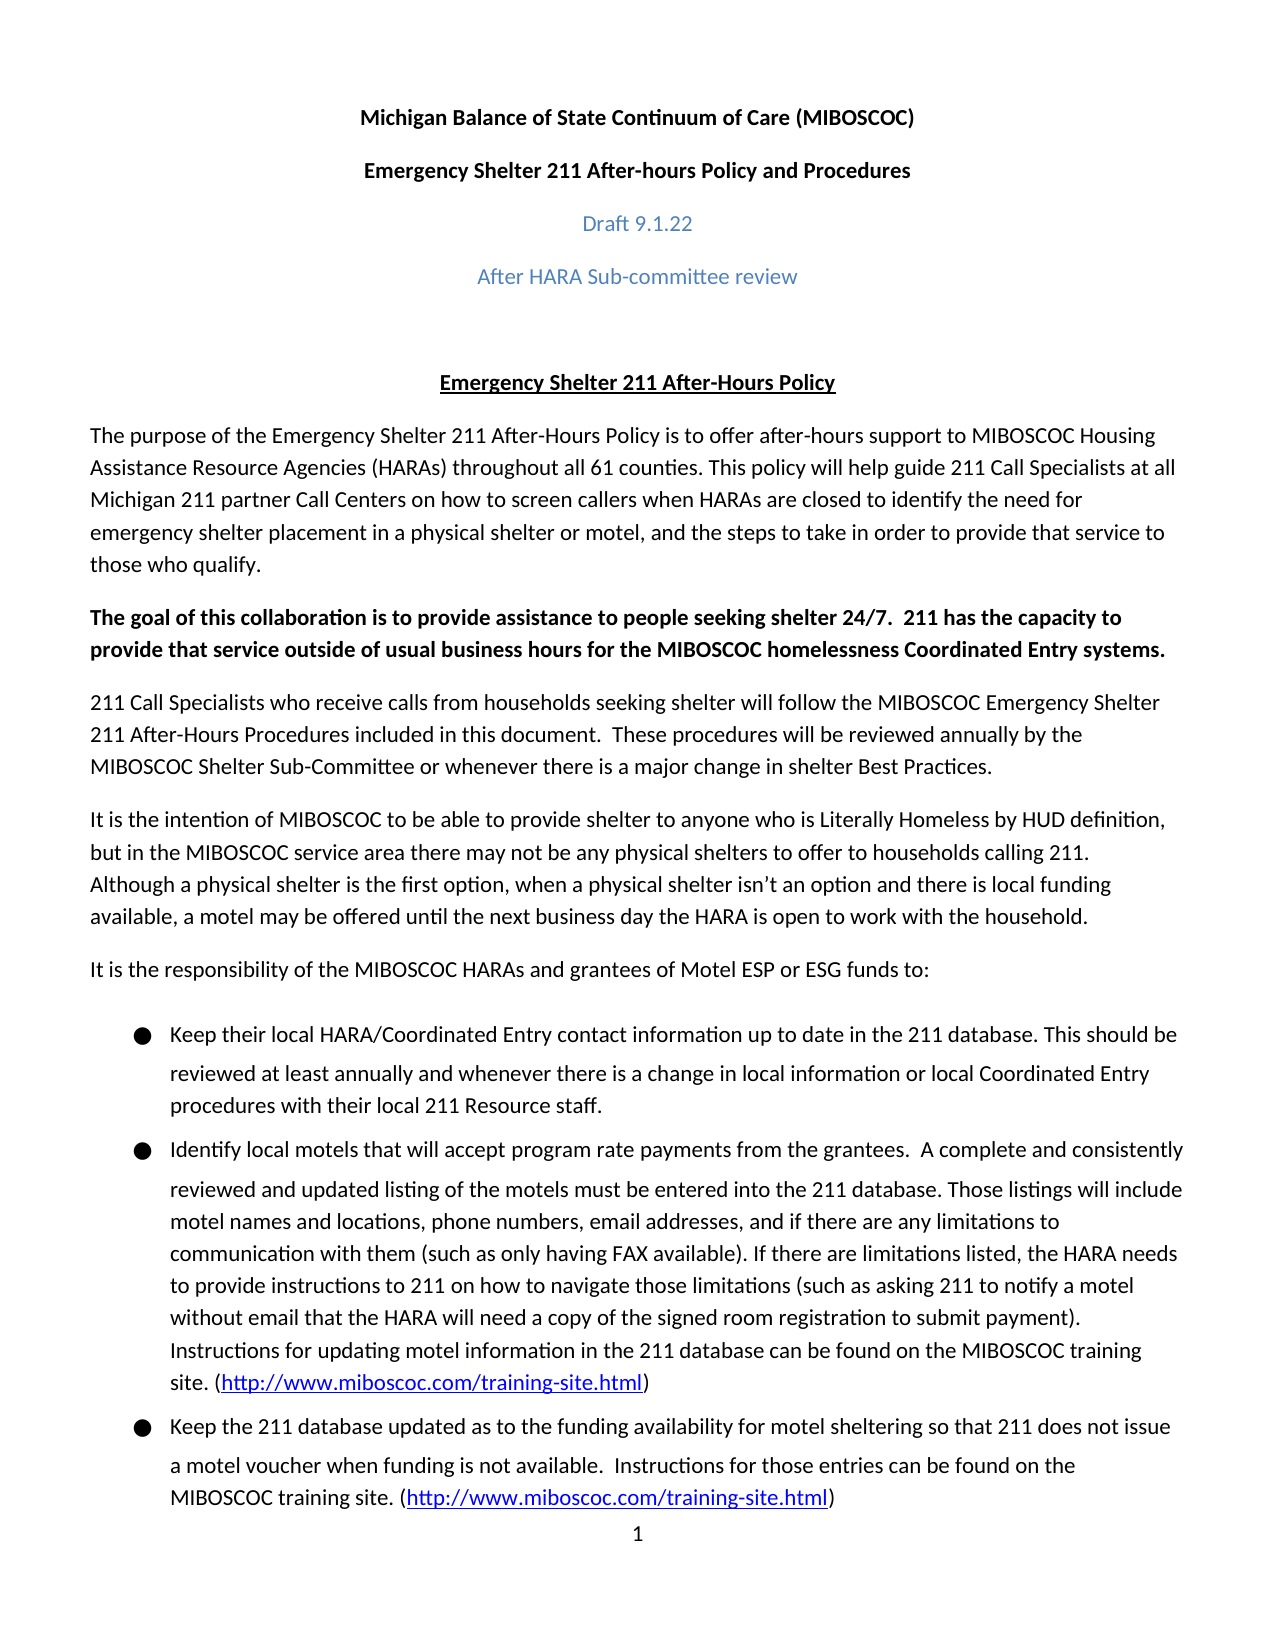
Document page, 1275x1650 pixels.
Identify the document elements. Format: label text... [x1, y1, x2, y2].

text The purpose of the Emergency Shelter 211 After-Hours Policy is to offer after-hours support to MIBOSCOC Housing Assistance Resource Agencies (HARAs) throughout all 61 counties. This policy will help guide 211 Call Specialists at all Michigan 211 partner Call Centers on how to screen callers when HARAs are closed to identify the need for emergency shelter placement in a physical shelter or motel, and the steps to take in order to provide that service to those who qualify. [90, 421, 1185, 578]
list Identify local motels that will accept program rate payments from the grantees. A complete and consistently reviewed and updated listing of the motels must be entered into the 211 database. Those listings will include motel names and locations, phone numbers, email addresses, and if there are any limitations to communication with them (such as only having FAX available). If there are limitations listed, the HARA needs to provide instructions to 211 on how to navigate those limitations (such as asking 211 to notify a motel without email that the HARA will need a copy of the signed room registration to submit payment). Instructions for updating motel information in the 211 database can be found on the MIBOSCOC training site. (http://www.miboscoc.com/training-site.html) [132, 1124, 1185, 1396]
text Emergency Shelter 211 After-Hours Policy [90, 368, 1185, 396]
list Keep the 211 database updated as to the funding availability for motel sheltering so that 211 does not issue a motel voucher when funding is not available. Instructions for those entries can be found on the MIBOSCOC training site. (http://www.miboscoc.com/training-site.html) [132, 1400, 1185, 1511]
text 211 Call Specialists who receive calls from households seeking shelter will follow the MIBOSCOC Emergency Shelter 211 After-Hours Procedures included in this document. These procedures will be reviewed annually by the MIBOSCOC Shelter Sub-Committee or whenever there is a major change in shelter Best Practices. [90, 688, 1185, 781]
list Keep their local HARA/Coordinated Entry contact information up to date in the 211 database. This should be reviewed at least annually and whenever there is a change in local information or local Coordinated Entry procedures with their local 211 Resource staff. [132, 1008, 1185, 1119]
text It is the intention of MIBOSCOC to be able to provide shelter to anyone who is Literally Homeless by HUD definition, but in the MIBOSCOC service area there may not be any physical shelters to offer to households calling 211. Although a physical shelter is the first option, when a physical shelter isn’t an option and there is local funding available, a motel may be offered until the next business day the HARA is open to work with the household. [90, 806, 1185, 930]
text Emergency Shelter 211 After-hours Policy and Procedures [90, 156, 1185, 184]
text The goal of this collaboration is to provide assistance to people seeking shelter 24/7. 211 has the capacity to provide that service outside of usual business hours for the MIBOSCOC homelessness Coordinated Entry systems. [90, 603, 1185, 663]
text Michigan Balance of State Continuum of Care (MIBOSCOC) [90, 103, 1185, 131]
text Draft 9.1.22 [90, 209, 1185, 237]
text It is the responsibility of the MIBOSCOC HARAs and grantees of Motel ESP or ESG funds to: [90, 955, 1185, 983]
text After HARA Sub-committee review [90, 262, 1185, 290]
